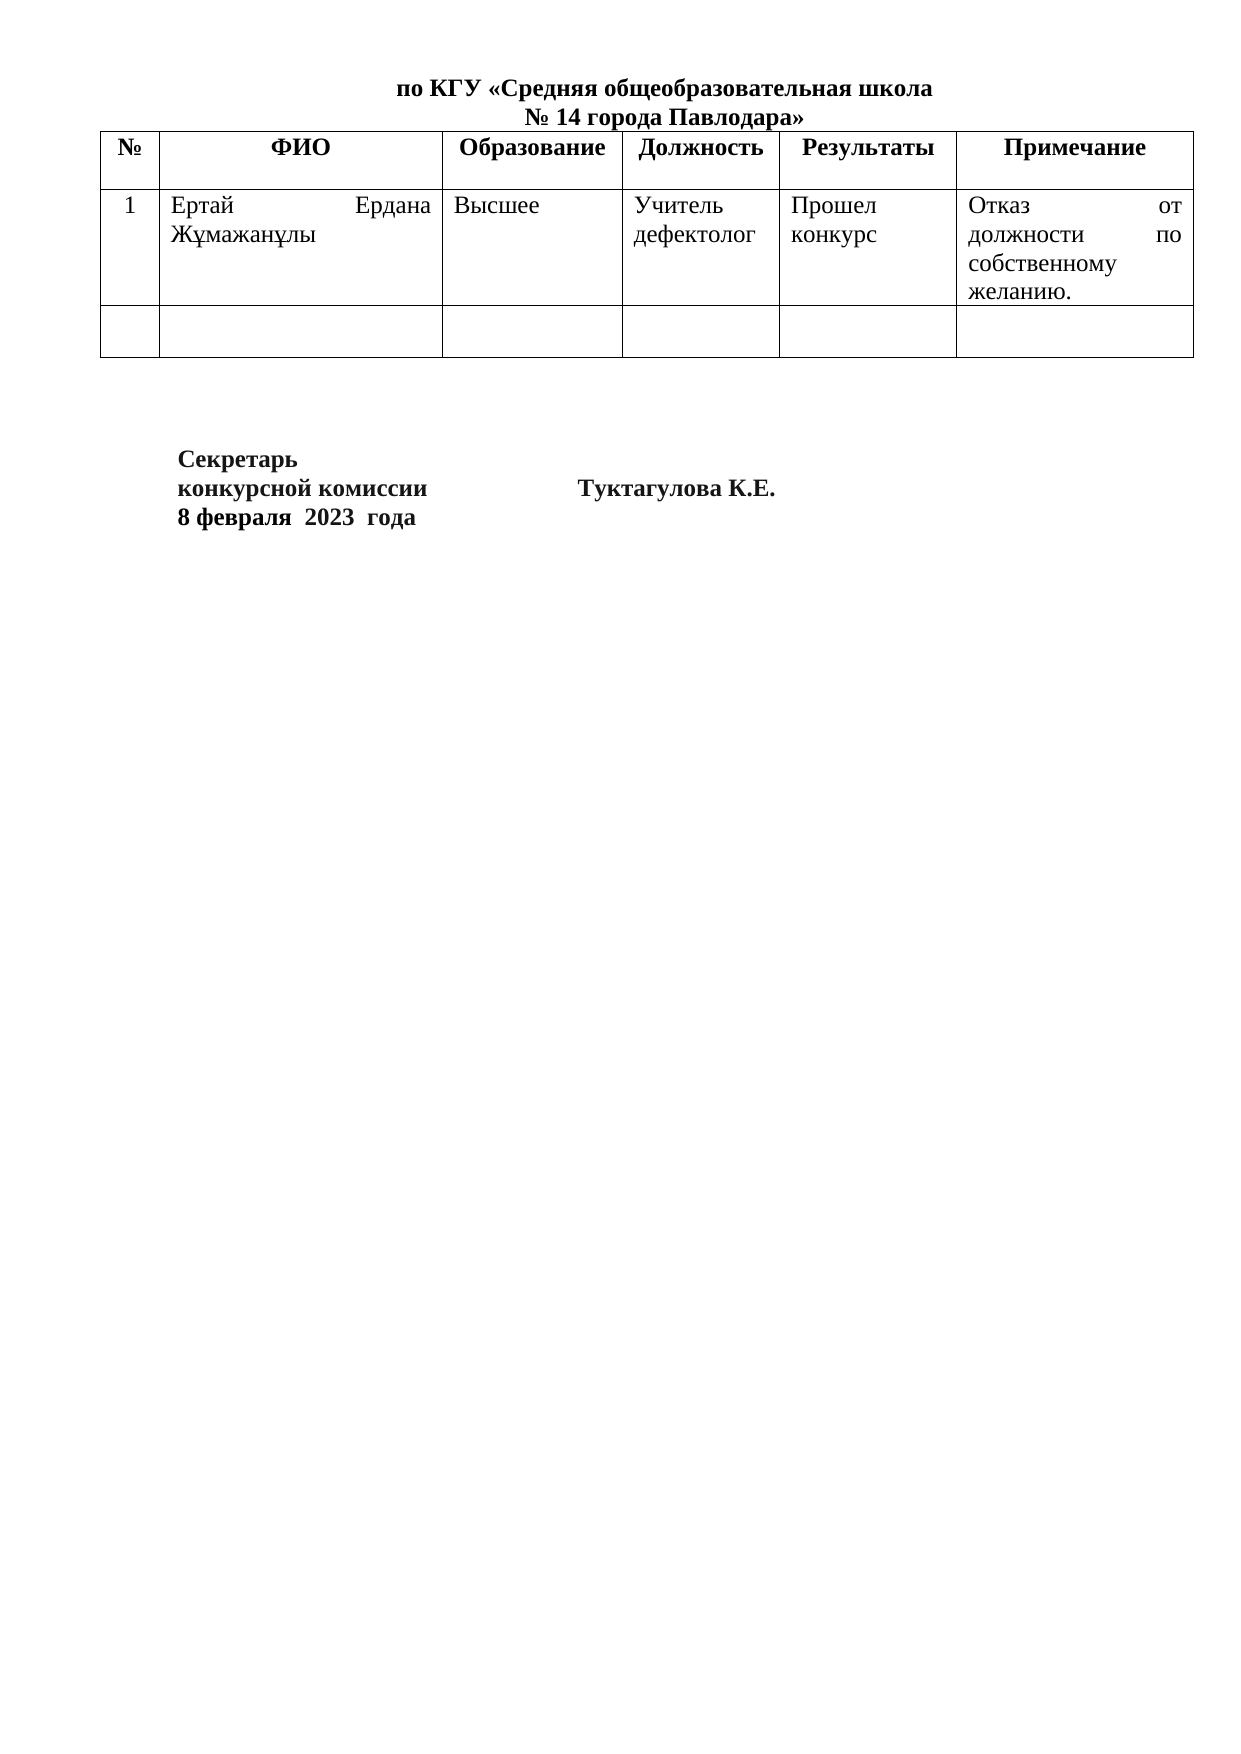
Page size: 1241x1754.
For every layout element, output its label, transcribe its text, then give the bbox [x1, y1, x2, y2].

table_header № [101, 132, 159, 189]
table_cell [101, 306, 159, 357]
table_header Должность [623, 132, 779, 189]
text 8 февраля 2023 года [177, 502, 1152, 531]
table_header Образование [443, 132, 622, 189]
table_cell Прошел конкурс [780, 190, 956, 305]
table_cell [160, 306, 442, 357]
table_cell [443, 306, 622, 357]
text Секретарь [177, 444, 1152, 473]
table_cell Учитель дефектолог [623, 190, 779, 305]
table_cell [780, 306, 956, 357]
table_cell Отказ от должности по собственному желанию. [957, 190, 1193, 305]
text по КГУ «Средняя общеобразовательная школа [177, 73, 1152, 102]
table_cell [957, 306, 1193, 357]
text № 14 города Павлодара» [177, 102, 1152, 131]
table_cell [623, 306, 779, 357]
table_header Результаты [780, 132, 956, 189]
table_header Примечание [957, 132, 1193, 189]
table_cell Ертай Ердана Жұмажанұлы [160, 190, 442, 305]
table_cell Высшее [443, 190, 622, 305]
text конкурсной комиссии Туктагулова К.Е. [177, 473, 1152, 502]
table_header ФИО [160, 132, 442, 189]
table_cell 1 [101, 190, 159, 305]
